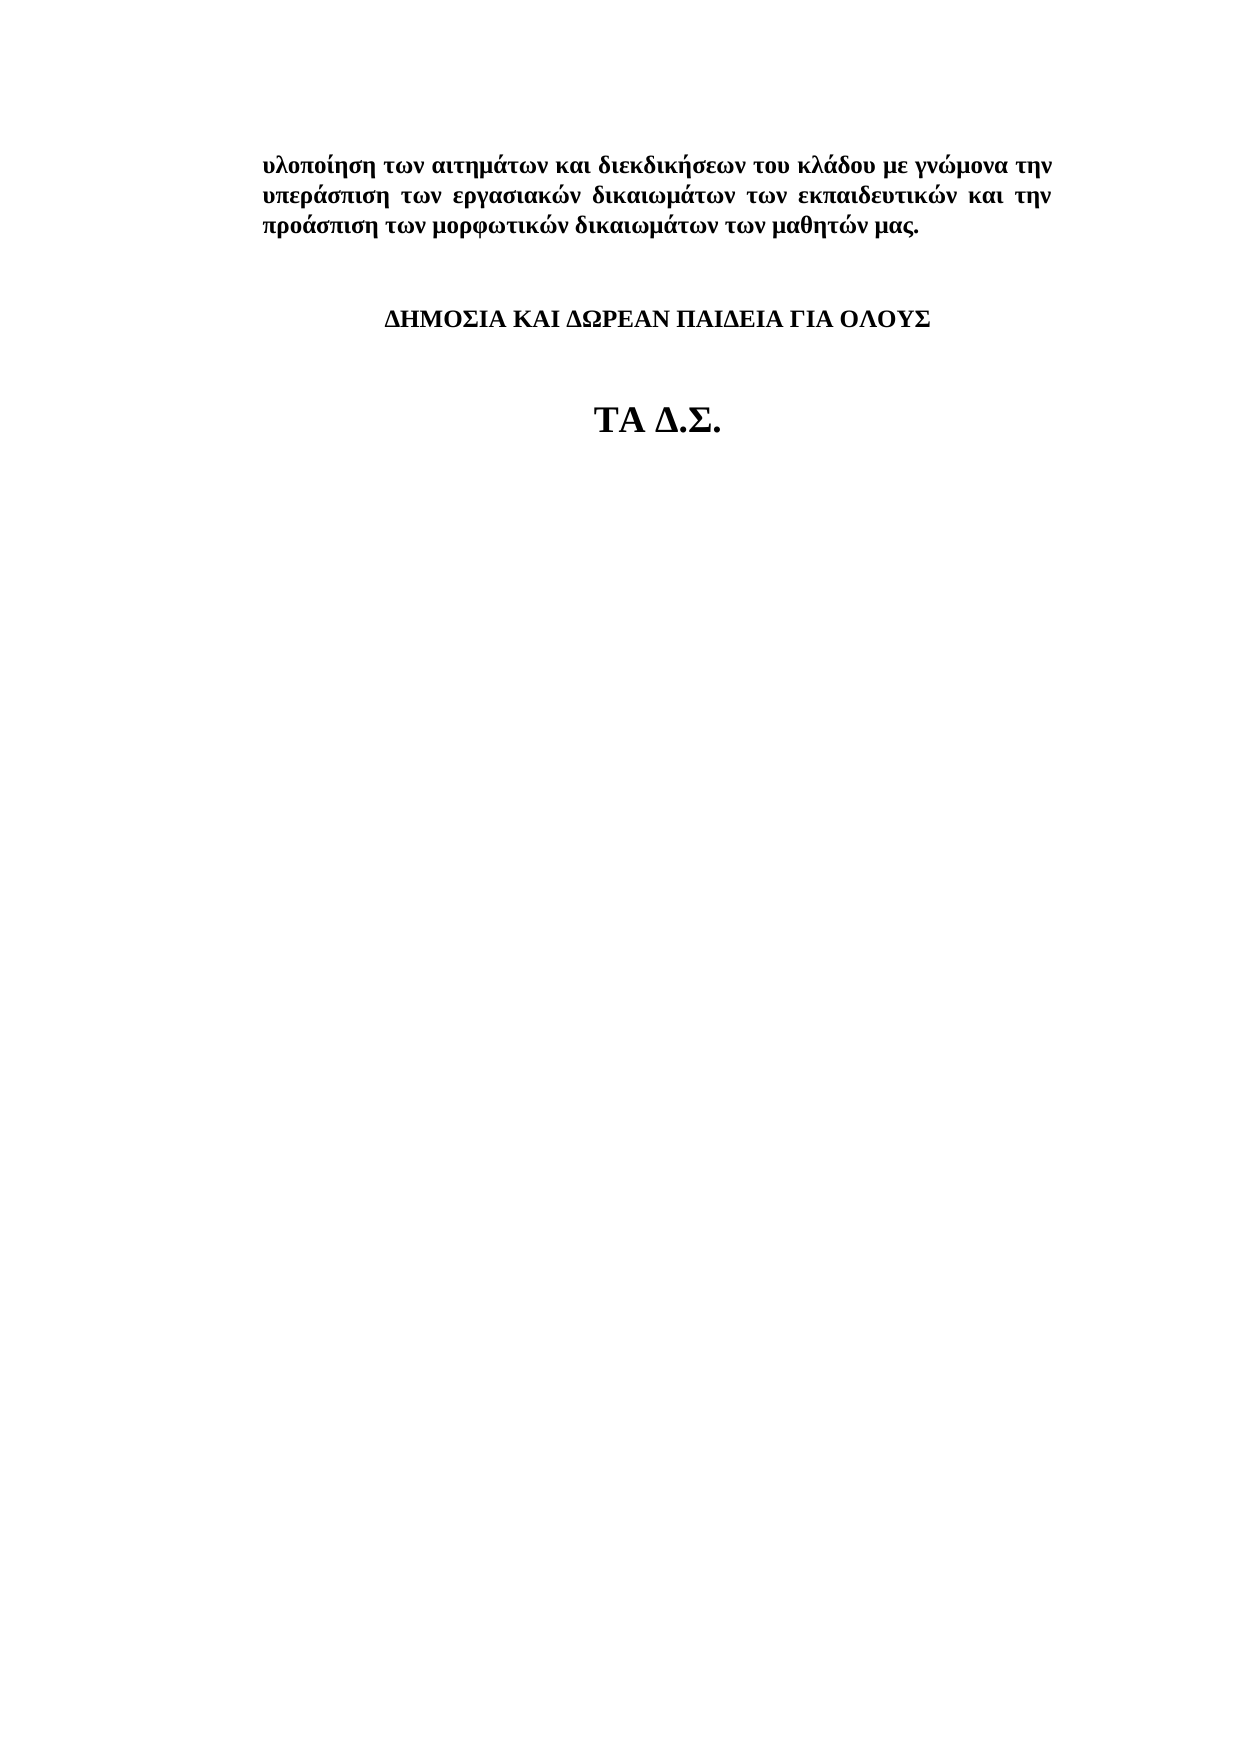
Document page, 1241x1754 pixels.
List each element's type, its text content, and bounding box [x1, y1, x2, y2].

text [262, 150, 1053, 239]
text ΤΑ Δ.Σ. [262, 397, 1053, 440]
text ΔΗΜΟΣΙΑ ΚΑΙ ΔΩΡΕΑΝ ΠΑΙΔΕΙΑ ΓΙΑ ΟΛΟΥΣ [262, 304, 1053, 332]
